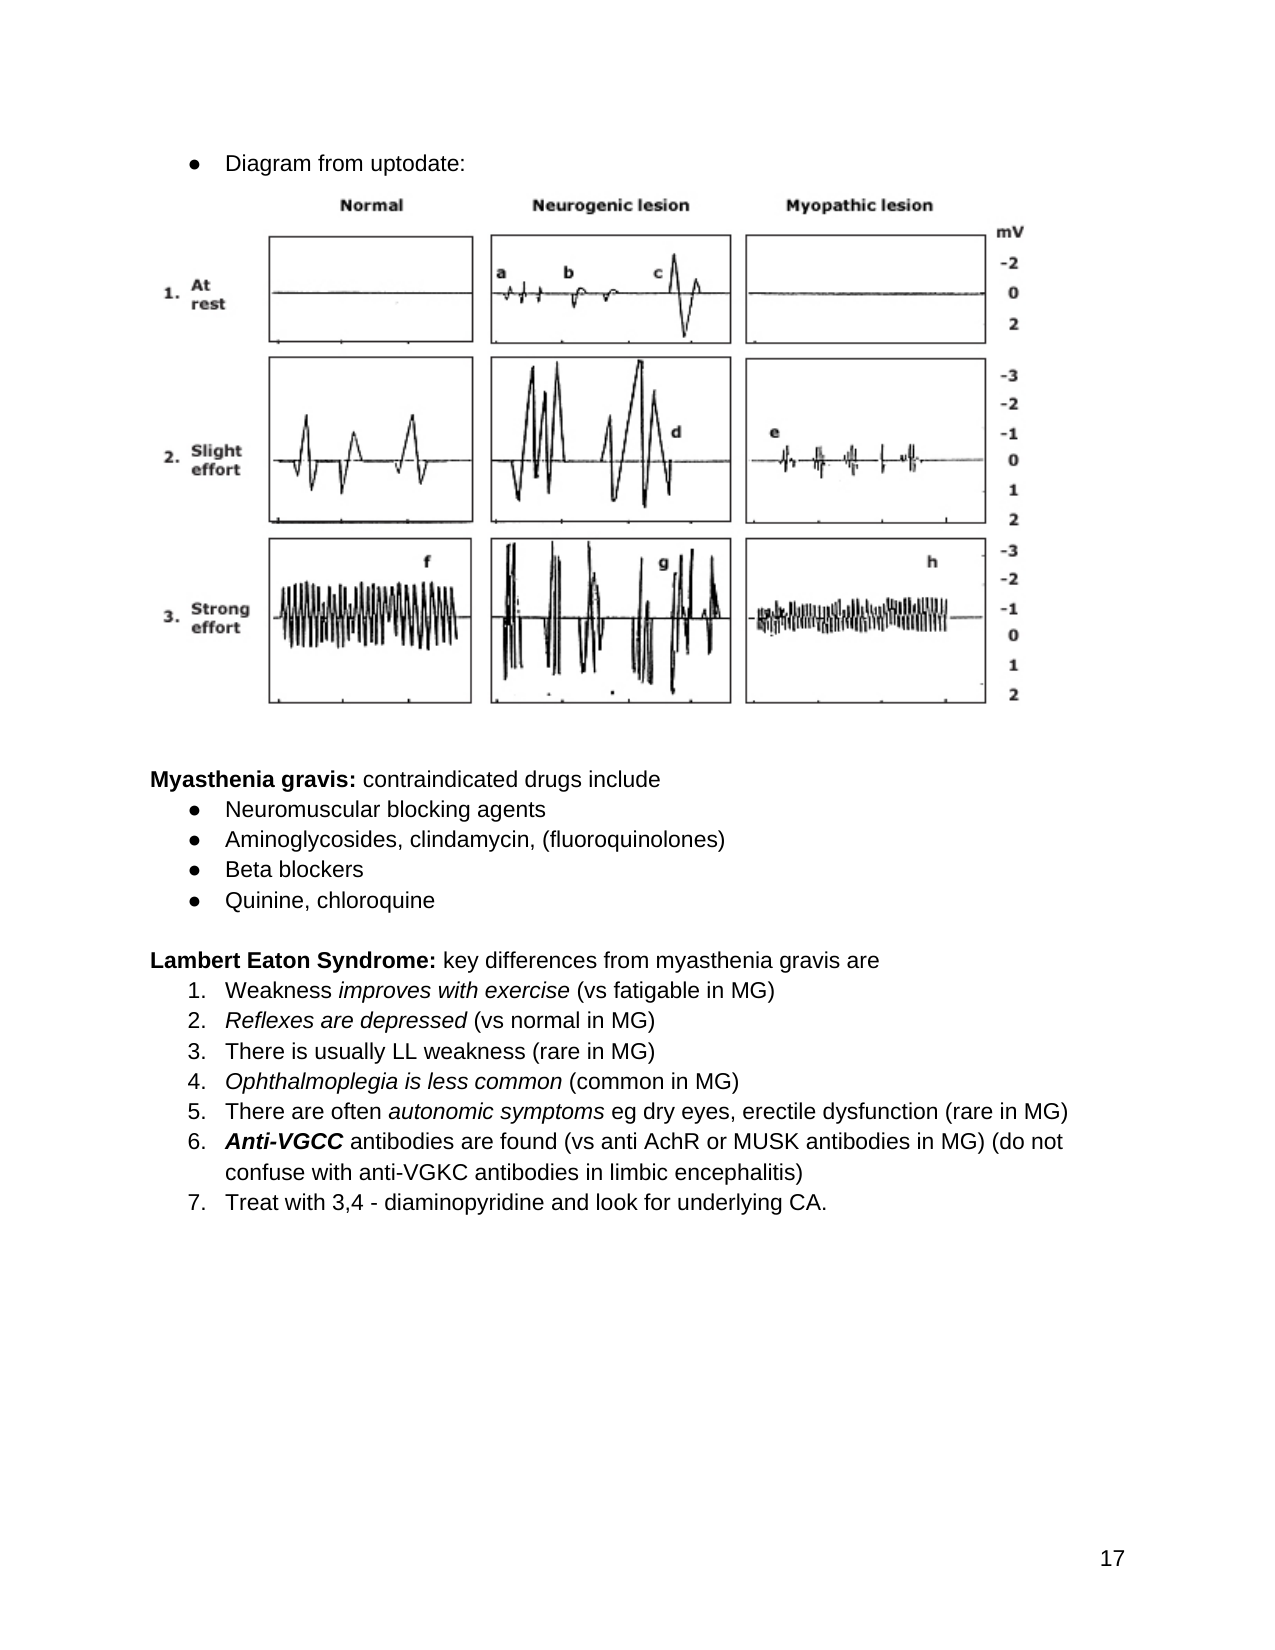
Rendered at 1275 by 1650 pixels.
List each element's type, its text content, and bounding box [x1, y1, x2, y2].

list Aminoglycosides, clindamycin, (fluoroquinolones) [187, 826, 1125, 853]
list Beta blockers [187, 856, 1125, 883]
list Weakness improves with exercise (vs fatigable in MG) [187, 977, 1125, 1004]
list Quinine, chloroquine [187, 887, 1125, 913]
list Diagram from uptodate: [187, 150, 1125, 176]
list Ophthalmoplegia is less common (common in MG) [187, 1068, 1125, 1094]
picture [150, 180, 1049, 732]
list Reflexes are depressed (vs normal in MG) [187, 1007, 1125, 1034]
list Anti-VGCC antibodies are found (vs anti AchR or MUSK antibodies in MG) (do not confuse with anti-VGKC antibodies in limbic encephalitis) [187, 1128, 1125, 1185]
list There are often autonomic symptoms eg dry eyes, erectile dysfunction (rare in MG) [187, 1098, 1125, 1124]
text Myasthenia gravis: contraindicated drugs include [150, 766, 1125, 792]
list Neuromuscular blocking agents [187, 796, 1125, 822]
text Lambert Eaton Syndrome: key differences from myasthenia gravis are [150, 947, 1125, 973]
list Treat with 3,4 - diaminopyridine and look for underlying CA. [187, 1189, 1125, 1215]
list There is usually LL weakness (rare in MG) [187, 1038, 1125, 1064]
